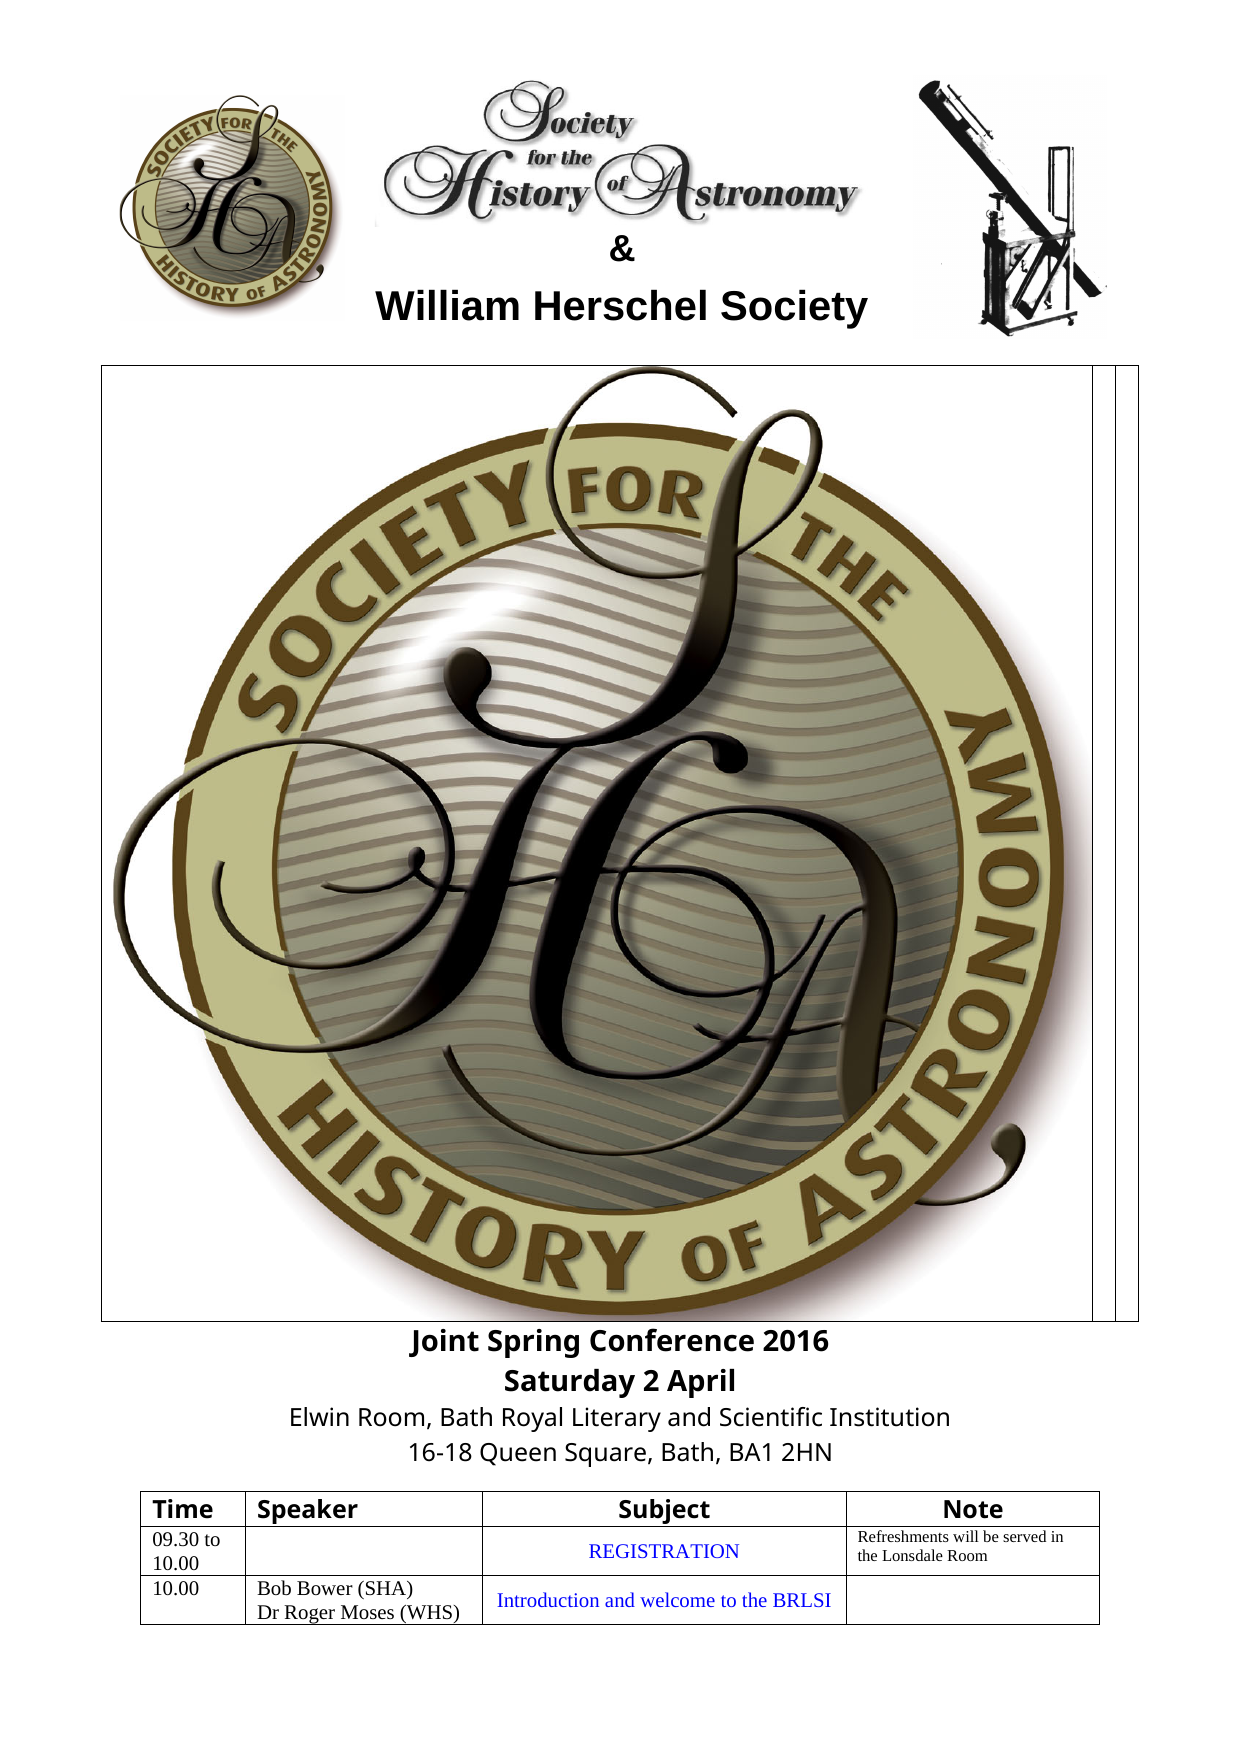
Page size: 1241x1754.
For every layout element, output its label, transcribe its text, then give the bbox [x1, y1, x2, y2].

table_header Note [847, 1492, 1099, 1526]
picture [374, 75, 870, 227]
picture [912, 75, 1108, 339]
table_header Speaker [246, 1492, 482, 1526]
table_cell Refreshments will be served in the Lonsdale Room [847, 1527, 1099, 1575]
picture [112, 366, 1092, 1321]
picture [119, 95, 346, 321]
table_header Time [141, 1492, 245, 1526]
table_cell REGISTRATION [483, 1527, 846, 1575]
text Joint Spring Conference 2016 [112, 1322, 1128, 1360]
table_cell [847, 1576, 1099, 1624]
table_cell Introduction and welcome to the BRLSI [483, 1576, 846, 1624]
table_cell 10.00 [141, 1576, 245, 1624]
table_cell [246, 1527, 482, 1575]
text Elwin Room, Bath Royal Literary and Scientific Institution [112, 1400, 1128, 1434]
table_cell 09.30 to 10.00 [141, 1527, 245, 1575]
text 16-18 Queen Square, Bath, BA1 2HN [112, 1434, 1128, 1468]
table_header Subject [483, 1492, 846, 1526]
text Saturday 2 April [112, 1360, 1128, 1400]
table_cell Bob Bower (SHA) Dr Roger Moses (WHS) [246, 1576, 482, 1624]
